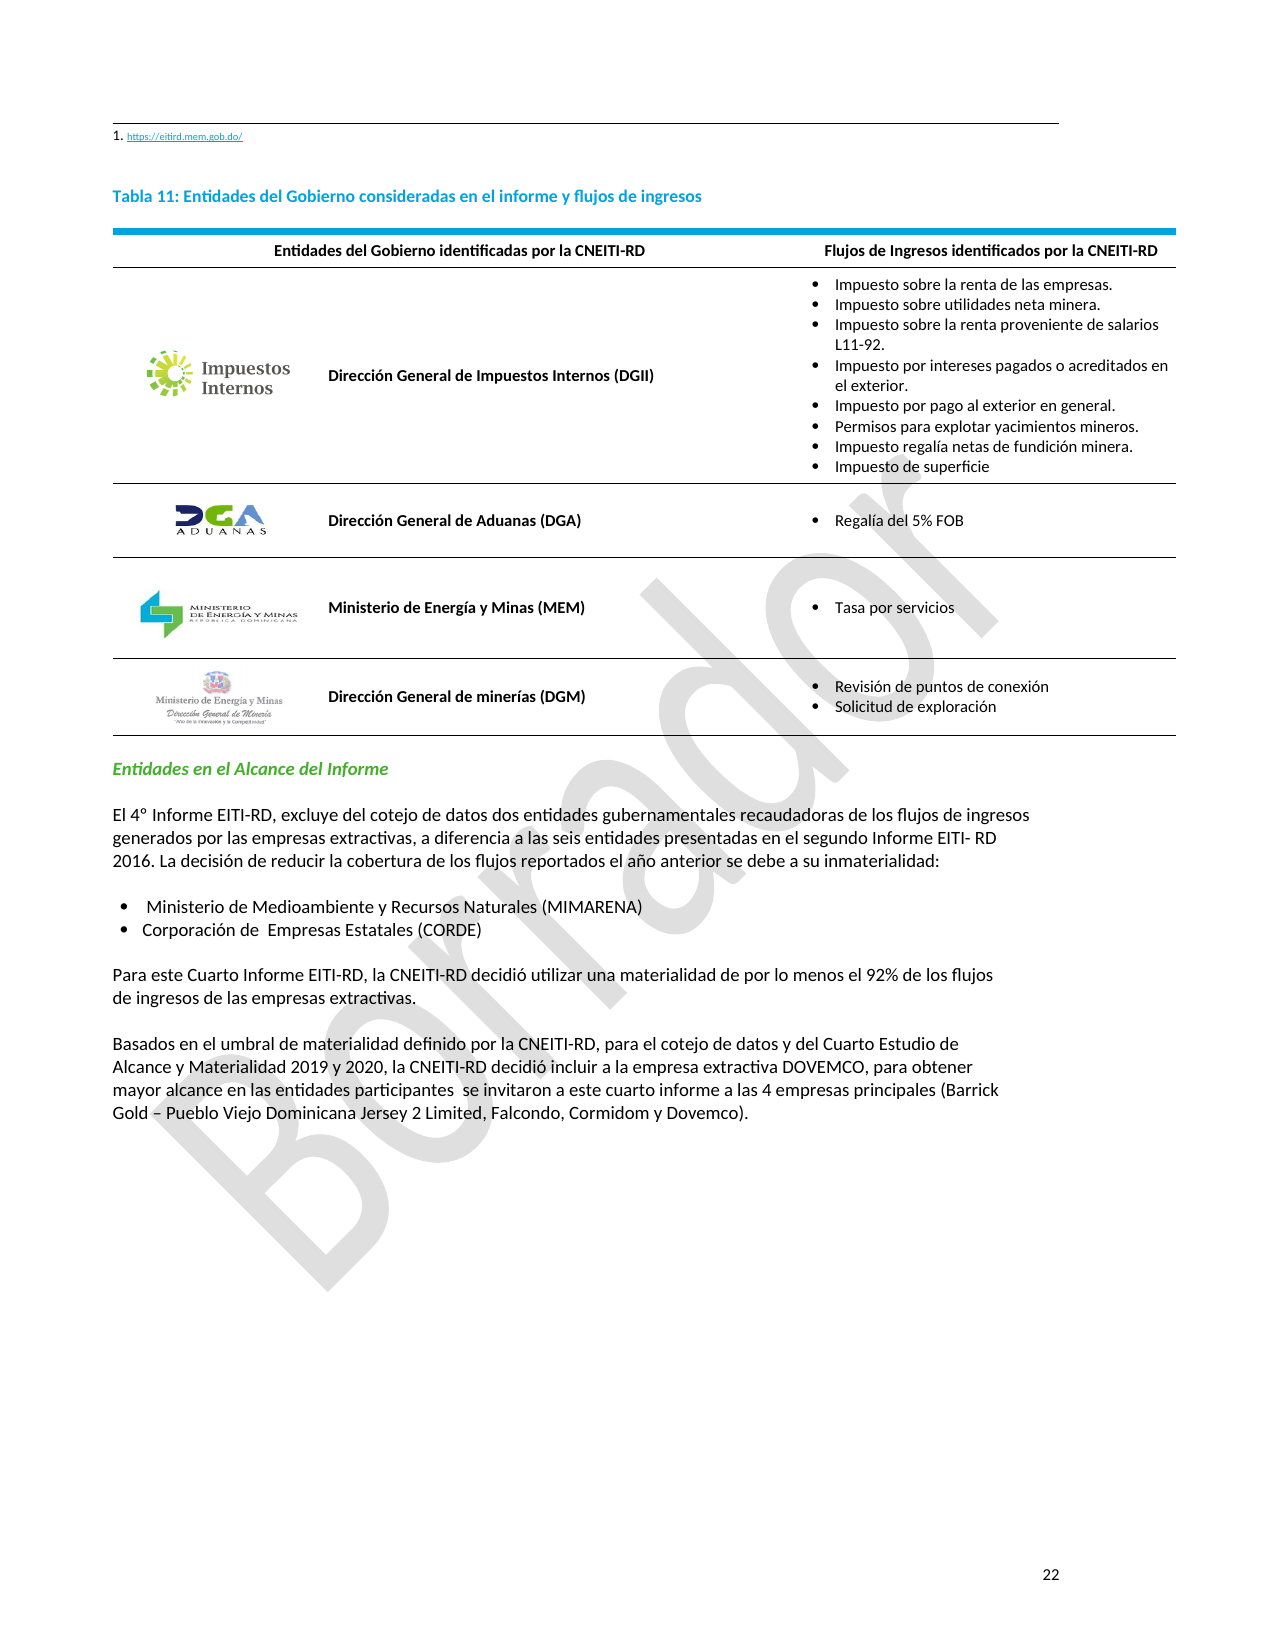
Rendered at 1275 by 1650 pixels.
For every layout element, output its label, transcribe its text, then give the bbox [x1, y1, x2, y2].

table_cell [113, 484, 328, 557]
table_cell [113, 558, 328, 658]
title Tabla 11: Entidades del Gobierno consideradas en el informe y flujos de ingresos [112, 185, 1059, 207]
list Corporación de Empresas Estatales (CORDE) [121, 918, 777, 941]
table_cell [113, 268, 328, 483]
text 1. https://eitird.mem.gob.do/ [112, 124, 1059, 144]
table_cell Ministerio de Energía y Minas (MEM) [328, 558, 807, 658]
table_cell Regalía del 5% FOB [807, 484, 1176, 557]
picture [128, 133, 138, 140]
table_cell Dirección General de minerías (DGM) [328, 659, 807, 734]
picture [209, 135, 218, 140]
text Entidades en el Alcance del Informe [112, 757, 1059, 780]
text Basados en el umbral de materialidad definido por la CNEITI-RD, para el cotejo de datos y del Cuarto Estudio de Alcance y Materialidad 2019 y 2020, la CNEITI-RD decidió incluir a la empresa extractiva DOVEMCO, para obtener mayor alcance en las entidades participantes se invitaron a este cuarto informe a las 4 empresas principales (Barrick Gold – Pueblo Viejo Dominicana Jersey 2 Limited, Falcondo, Cormidom y Dovemco). [112, 1032, 1012, 1124]
table_cell Dirección General de Impuestos Internos (DGII) [328, 268, 807, 483]
table_cell [113, 659, 328, 734]
picture [146, 343, 295, 408]
picture [185, 135, 197, 140]
picture [161, 489, 279, 551]
picture [130, 563, 311, 652]
table_cell Revisión de puntos de conexión Solicitud de exploración [807, 659, 1176, 734]
text El 4º Informe EITI-RD, excluye del cotejo de datos dos entidades gubernamentales recaudadoras de los flujos de ingresos generados por las empresas extractivas, a diferencia a las seis entidades presentadas en el segundo Informe EITI- RD 2016. La decisión de reducir la cobertura de los flujos reportados el año anterior se debe a su inmaterialidad: [112, 803, 1031, 872]
table_header Entidades del Gobierno identificadas por la CNEITI-RD [113, 235, 807, 267]
table_cell Dirección General de Aduanas (DGA) [328, 484, 807, 557]
list Ministerio de Medioambiente y Recursos Naturales (MIMARENA) [121, 895, 777, 918]
table_cell Tasa por servicios [807, 558, 1176, 658]
picture [227, 135, 237, 140]
picture [145, 664, 296, 729]
table_cell Impuesto sobre la renta de las empresas. Impuesto sobre utilidades neta minera. Impuesto sobre la renta proveniente de salarios L11-92. Impuesto por intereses pagados o acreditados en el exterior. Impuesto por pago al exterior en general. Permisos para explotar yacimientos mineros. Impuesto regalía netas de fundición minera. Impuesto de superficie [807, 268, 1176, 483]
table_header Flujos de Ingresos identificados por la CNEITI-RD [807, 235, 1176, 267]
text Para este Cuarto Informe EITI-RD, la CNEITI-RD decidió utilizar una materialidad de por lo menos el 92% de los flujos de ingresos de las empresas extractivas. [112, 963, 1012, 1009]
picture [140, 135, 148, 140]
